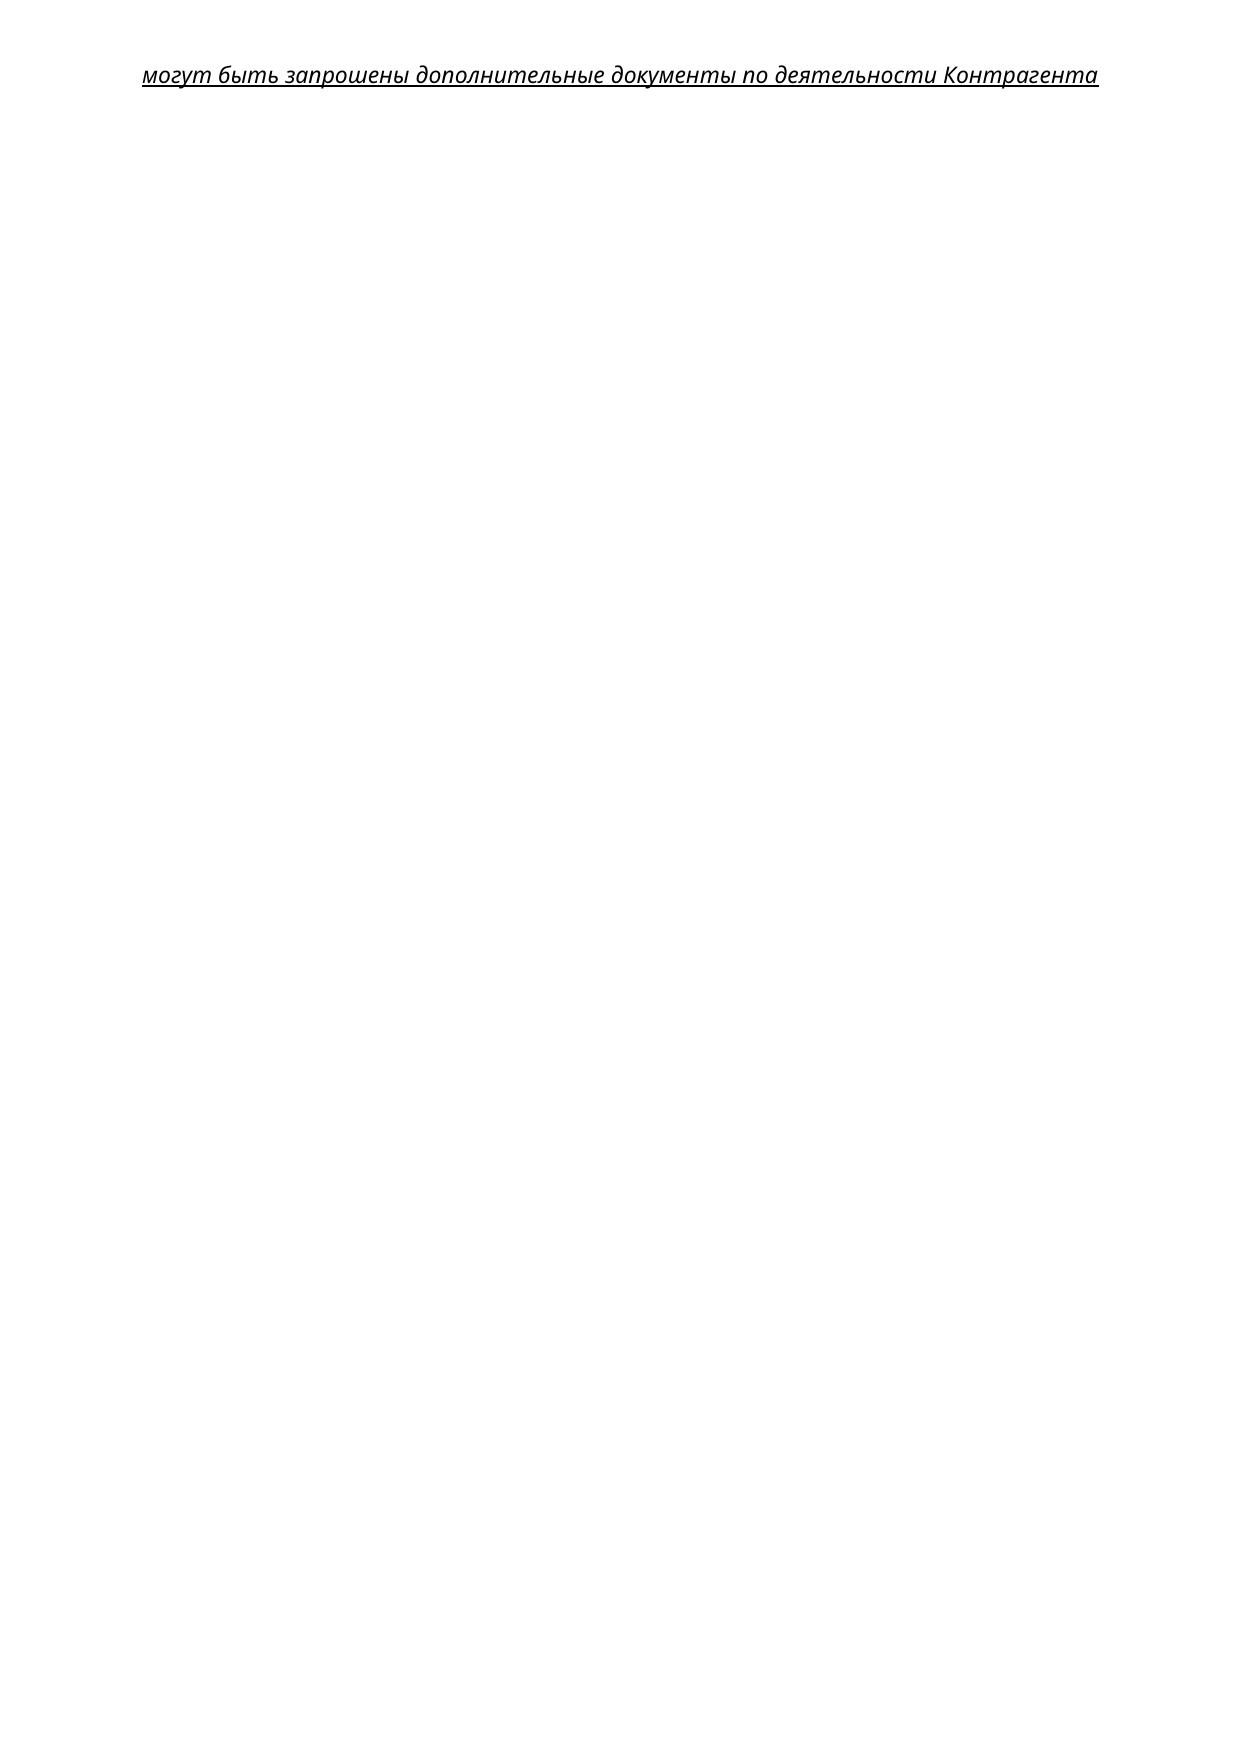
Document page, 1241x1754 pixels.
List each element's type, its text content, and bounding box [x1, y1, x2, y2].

text могут быть запрошены дополнительные документы по деятельности Контрагента [118, 59, 1122, 90]
